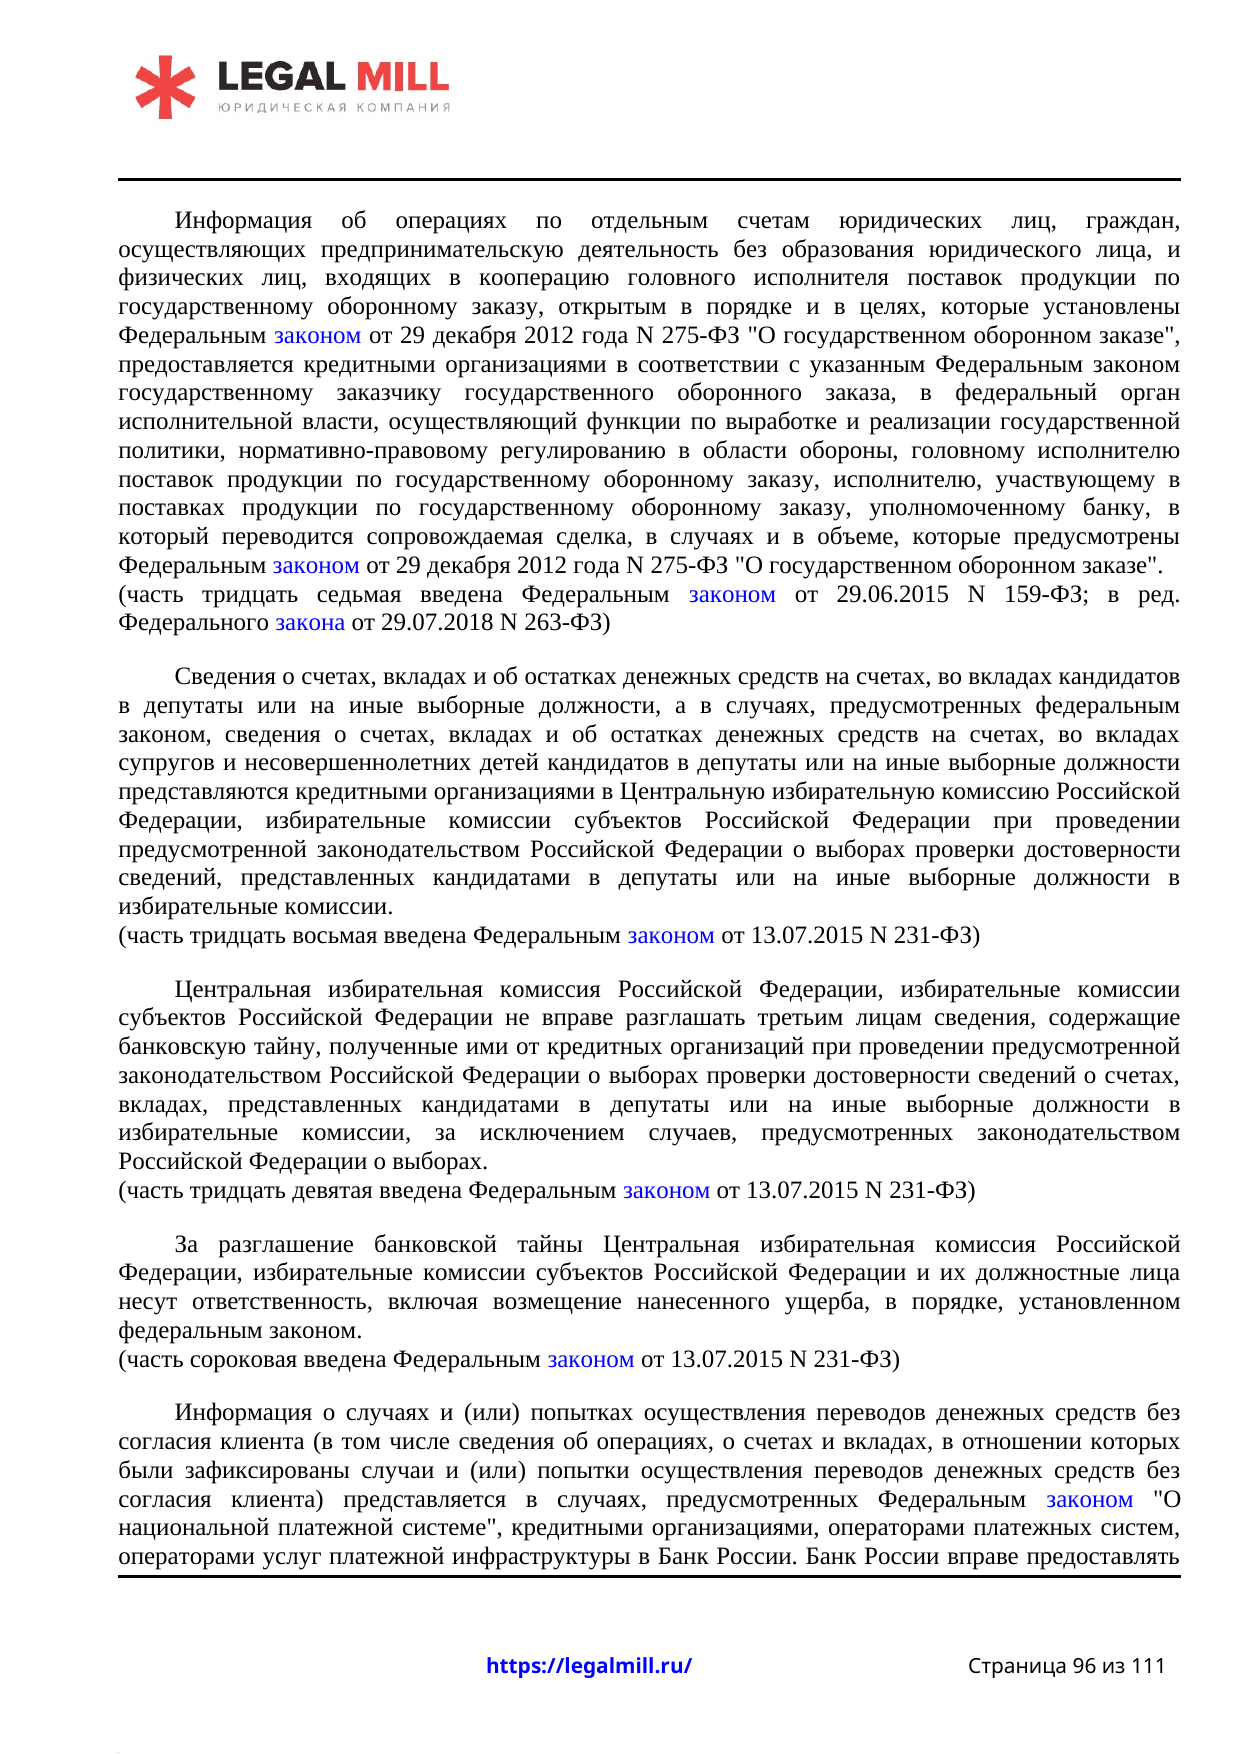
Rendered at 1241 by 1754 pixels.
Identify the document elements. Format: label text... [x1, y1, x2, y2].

text Информация об операциях по отдельным счетам юридических лиц, граждан, осуществляющих предпринимательскую деятельность без образования юридического лица, и физических лиц, входящих в кооперацию головного исполнителя поставок продукции по государственному оборонному заказу, открытым в порядке и в целях, которые установлены Федеральным законом от 29 декабря 2012 года N 275-ФЗ "О государственном оборонном заказе", предоставляется кредитными организациями в соответствии с указанным Федеральным законом государственному заказчику государственного оборонного заказа, в федеральный орган исполнительной власти, осуществляющий функции по выработке и реализации государственной политики, нормативно-правовому регулированию в области обороны, головному исполнителю поставок продукции по государственному оборонному заказу, исполнителю, участвующему в поставках продукции по государственному оборонному заказу, уполномоченному банку, в который переводится сопровождаемая сделка, в случаях и в объеме, которые предусмотрены Федеральным законом от 29 декабря 2012 года N 275-ФЗ "О государственном оборонном заказе". [118, 205, 1181, 579]
text Сведения о счетах, вкладах и об остатках денежных средств на счетах, во вкладах кандидатов в депутаты или на иные выборные должности, а в случаях, предусмотренных федеральным законом, сведения о счетах, вкладах и об остатках денежных средств на счетах, во вкладах супругов и несовершеннолетних детей кандидатов в депутаты или на иные выборные должности представляются кредитными организациями в Центральную избирательную комиссию Российской Федерации, избирательные комиссии субъектов Российской Федерации при проведении предусмотренной законодательством Российской Федерации о выборах проверки достоверности сведений, представленных кандидатами в депутаты или на иные выборные должности в избирательные комиссии. [118, 661, 1181, 920]
text (часть сороковая введена Федеральным законом от 13.07.2015 N 231-ФЗ) [118, 1344, 1181, 1372]
text (часть тридцать восьмая введена Федеральным законом от 13.07.2015 N 231-ФЗ) [118, 920, 1181, 949]
text (часть тридцать седьмая введена Федеральным законом от 29.06.2015 N 159-ФЗ; в ред. Федерального закона от 29.07.2018 N 263-ФЗ) [118, 579, 1181, 636]
picture [122, 41, 463, 134]
text За разглашение банковской тайны Центральная избирательная комиссия Российской Федерации, избирательные комиссии субъектов Российской Федерации и их должностные лица несут ответственность, включая возмещение нанесенного ущерба, в порядке, установленном федеральным законом. [118, 1229, 1181, 1344]
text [118, 1397, 1181, 1570]
text (часть тридцать девятая введена Федеральным законом от 13.07.2015 N 231-ФЗ) [118, 1175, 1181, 1204]
text Центральная избирательная комиссия Российской Федерации, избирательные комиссии субъектов Российской Федерации не вправе разглашать третьим лицам сведения, содержащие банковскую тайну, полученные ими от кредитных организаций при проведении предусмотренной законодательством Российской Федерации о выборах проверки достоверности сведений о счетах, вкладах, представленных кандидатами в депутаты или на иные выборные должности в избирательные комиссии, за исключением случаев, предусмотренных законодательством Российской Федерации о выборах. [118, 974, 1181, 1175]
